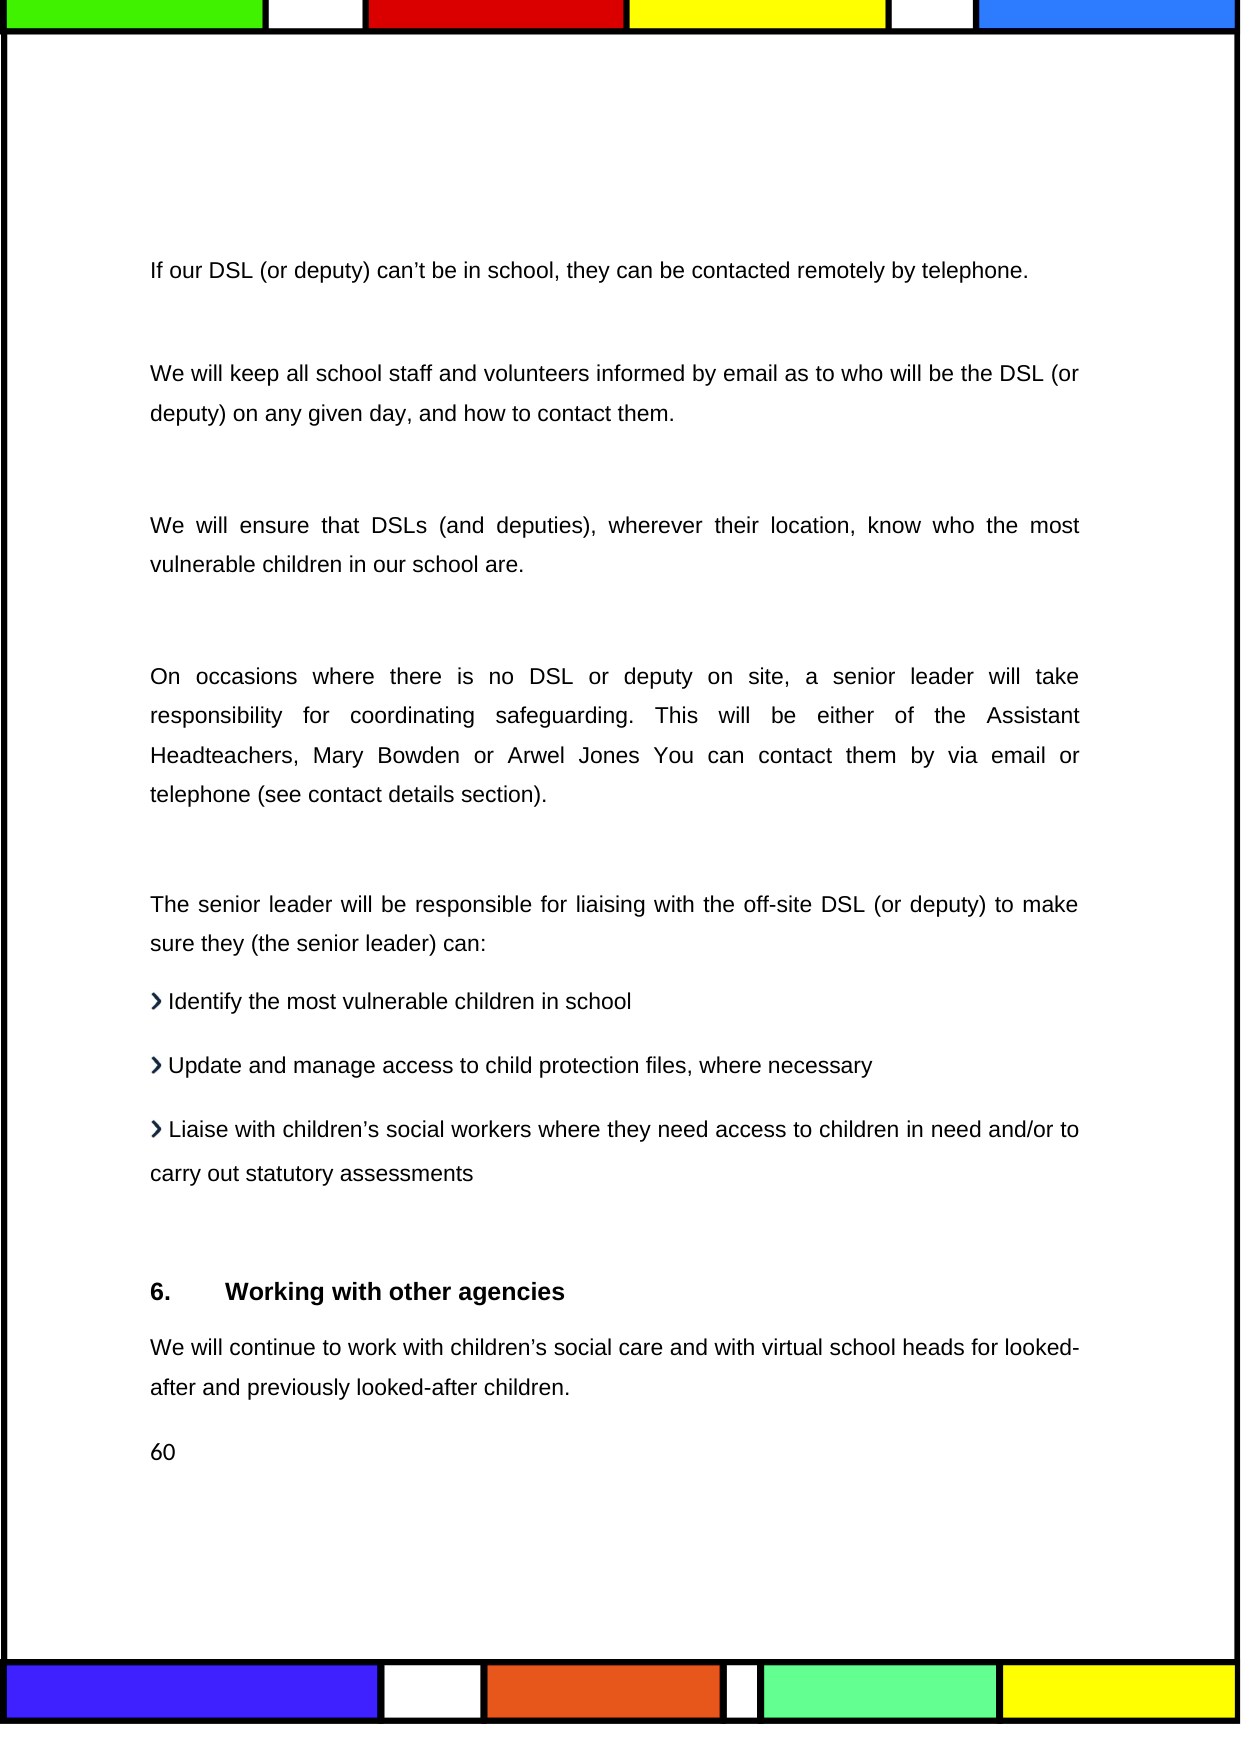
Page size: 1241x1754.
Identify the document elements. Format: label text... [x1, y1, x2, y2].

text Update and manage access to child protection files, where necessary [150, 1052, 1080, 1082]
text 6. Working with other agencies [150, 1277, 1080, 1306]
picture [0, 0, 1241, 1724]
text We will continue to work with children’s social care and with virtual school heads for looked-after and previously looked-after children. [150, 1334, 1080, 1400]
text We will keep all school staff and volunteers informed by email as to who will be the DSL (or deputy) on any given day, and how to contact them. [150, 360, 1080, 426]
text Liaise with children’s social workers where they need access to children in need and/or to carry out statutory assessments [150, 1116, 1080, 1186]
text On occasions where there is no DSL or deputy on site, a senior leader will take responsibility for coordinating safeguarding. This will be either of the Assistant Headteachers, Mary Bowden or Arwel Jones You can contact them by via email or telephone (see contact details section). [150, 663, 1080, 808]
text If our DSL (or deputy) can’t be in school, they can be contacted remotely by telephone. [150, 257, 1080, 283]
text We will ensure that DSLs (and deputies), wherever their location, know who the most vulnerable children in our school are. [150, 512, 1080, 578]
text Identify the most vulnerable children in school [150, 988, 1080, 1018]
text The senior leader will be responsible for liaising with the off-site DSL (or deputy) to make sure they (the senior leader) can: [150, 891, 1080, 956]
